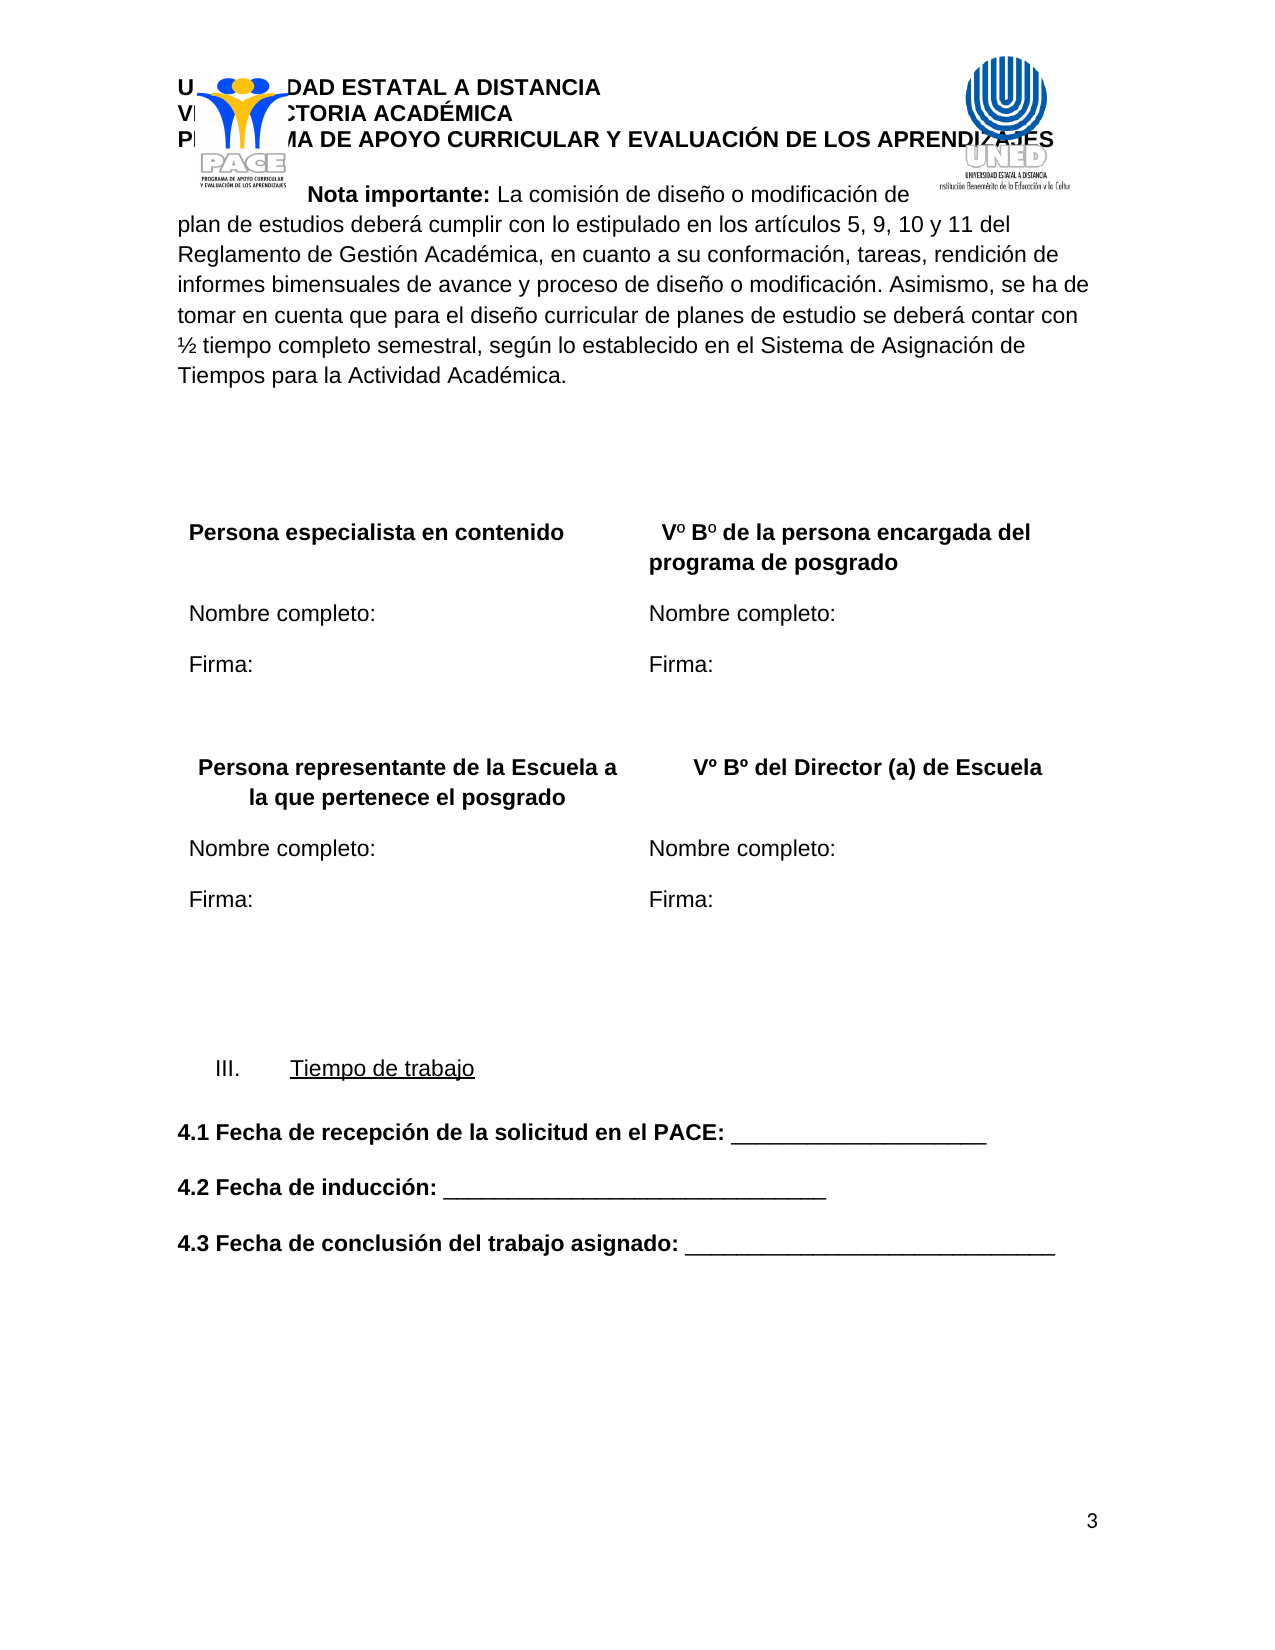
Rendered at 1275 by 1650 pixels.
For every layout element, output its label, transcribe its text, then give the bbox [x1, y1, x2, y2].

table_cell Vº Bº del Director (a) de Escuela [638, 754, 1098, 835]
text 4.3 Fecha de conclusión del trabajo asignado: _____________________________ [177, 1229, 1098, 1256]
table_cell Firma: [638, 886, 1098, 948]
table_cell Nombre completo: [177, 835, 637, 886]
list Tiempo de trabajo [215, 1054, 1098, 1081]
table_cell Persona representante de la Escuela a la que pertenece el posgrado [177, 754, 637, 835]
table_cell Nombre completo: [177, 600, 637, 651]
table_cell Firma: [177, 651, 637, 753]
table_cell Firma: [638, 651, 1098, 753]
text 4.2 Fecha de inducción: ______________________________ [177, 1174, 1098, 1201]
table_cell Nombre completo: [638, 835, 1098, 886]
text Nota importante: La comisión de diseño o modificación de plan de estudios deberá cumplir con lo estipulado en los artículos 5, 9, 10 y 11 del Reglamento de Gestión Académica, en cuanto a su conformación, tareas, rendición de informes bimensuales de avance y proceso de diseño o modificación. Asimismo, se ha de tomar en cuenta que para el diseño curricular de planes de estudio se deberá contar con ½ tiempo completo semestral, según lo establecido en el Sistema de Asignación de Tiempos para la Actividad Académica. [177, 181, 1098, 388]
text 4.1 Fecha de recepción de la solicitud en el PACE: ____________________ [177, 1119, 1098, 1145]
table_header Vº Bº de la persona encargada del programa de posgrado [638, 519, 1098, 600]
picture [194, 75, 289, 188]
picture [938, 56, 1070, 188]
table_cell Nombre completo: [638, 600, 1098, 651]
table_cell Firma: [177, 886, 637, 948]
table_header Persona especialista en contenido [177, 519, 637, 600]
